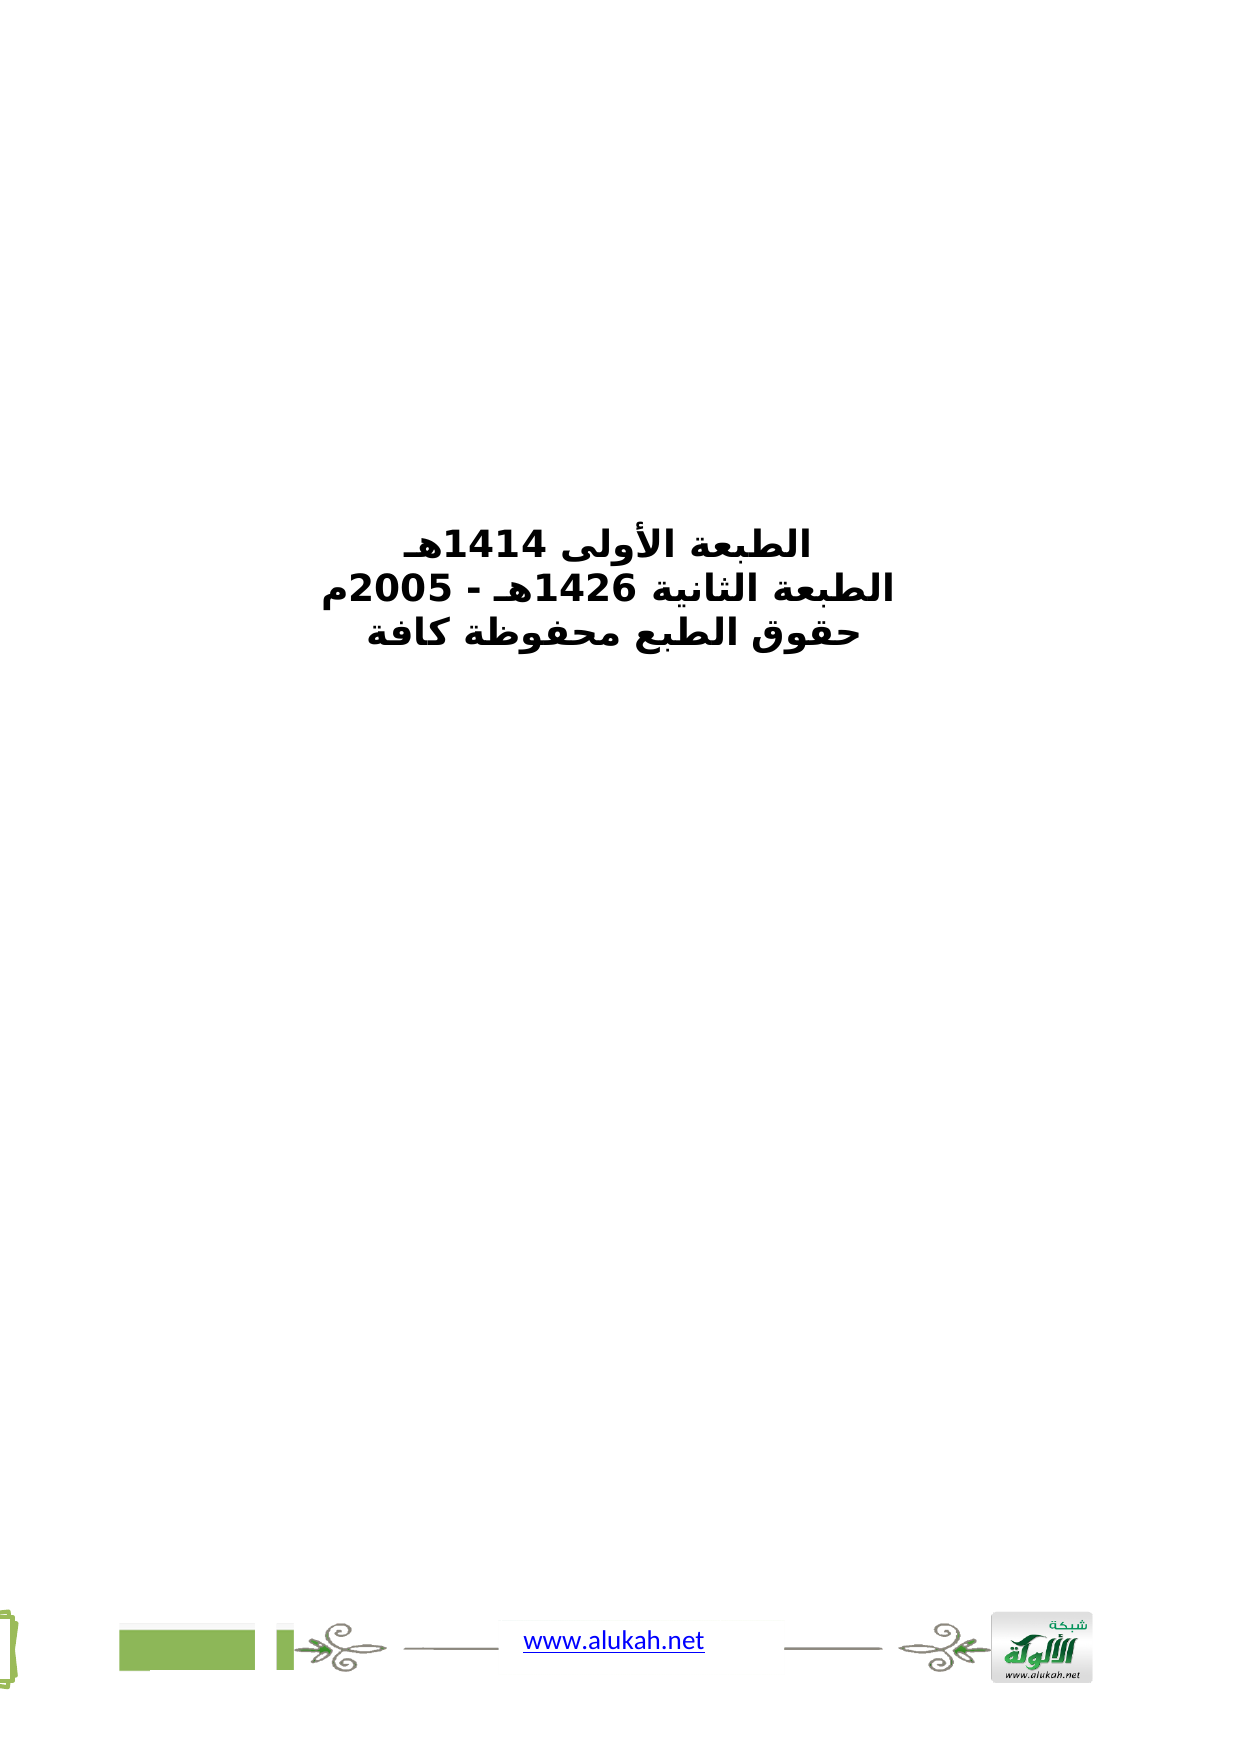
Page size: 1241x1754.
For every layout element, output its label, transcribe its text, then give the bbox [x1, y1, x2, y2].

text الطبعة الأولى 1414هـ [150, 523, 1090, 567]
text حقوق الطبع محفوظة كافة [150, 610, 1090, 654]
picture [117, 1608, 1093, 1690]
text الطبعة الثانية 1426هـ - 2005م [150, 567, 1090, 610]
